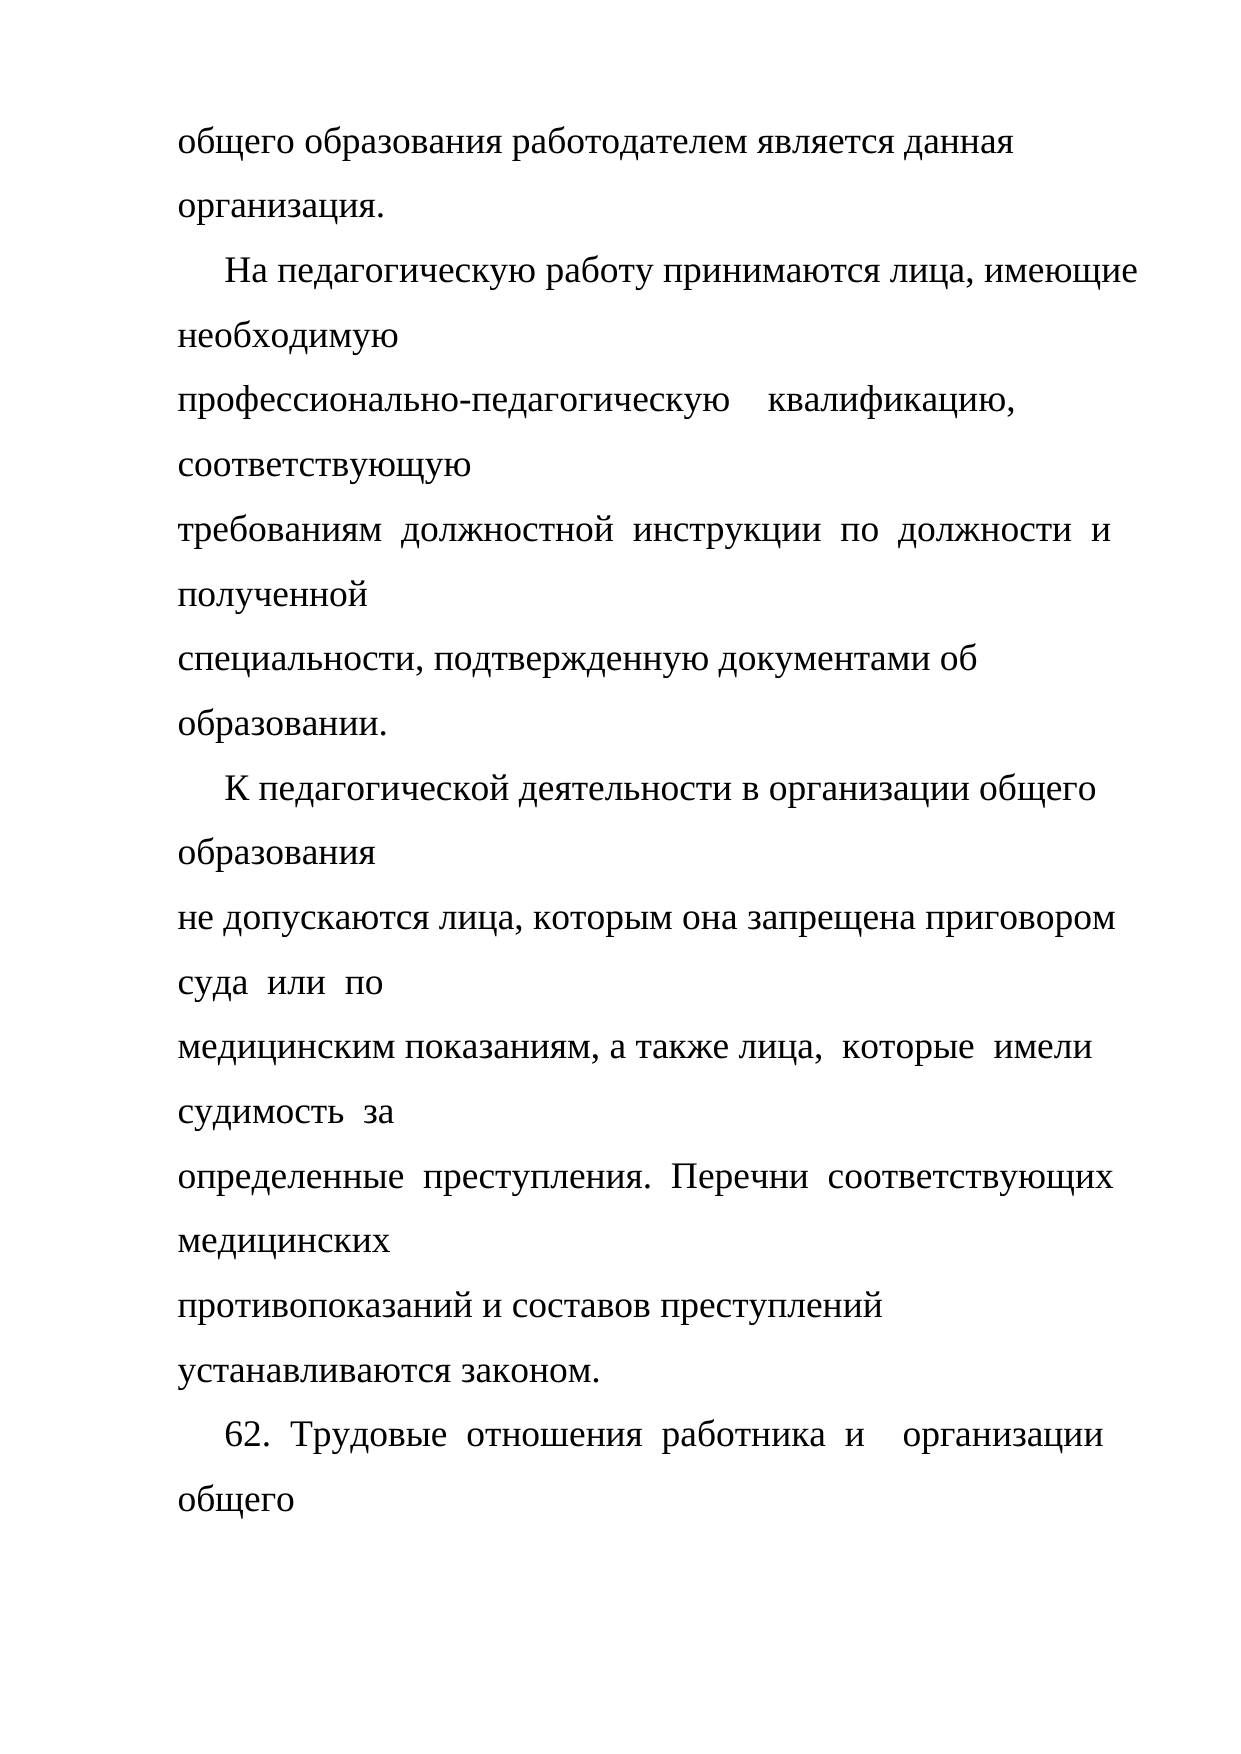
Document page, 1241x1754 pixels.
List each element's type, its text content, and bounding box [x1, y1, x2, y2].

text К педагогической деятельности в организации общего образования [177, 765, 1152, 873]
text определенные преступления. Перечни соответствующих медицинских [177, 1153, 1152, 1261]
text профессионально-педагогическую квалификацию, соответствующую [177, 377, 1152, 485]
text общего образования работодателем является данная организация. [177, 118, 1152, 226]
text требованиям должностной инструкции по должности и полученной [177, 506, 1152, 614]
text 62. Трудовые отношения работника и организации общего [177, 1412, 1152, 1520]
text не допускаются лица, которым она запрещена приговором суда или по [177, 894, 1152, 1002]
text специальности, подтвержденную документами об образовании. [177, 636, 1152, 743]
text противопоказаний и составов преступлений устанавливаются законом. [177, 1282, 1152, 1390]
text медицинским показаниям, а также лица, которые имели судимость за [177, 1024, 1152, 1132]
text На педагогическую работу принимаются лица, имеющие необходимую [177, 247, 1152, 355]
